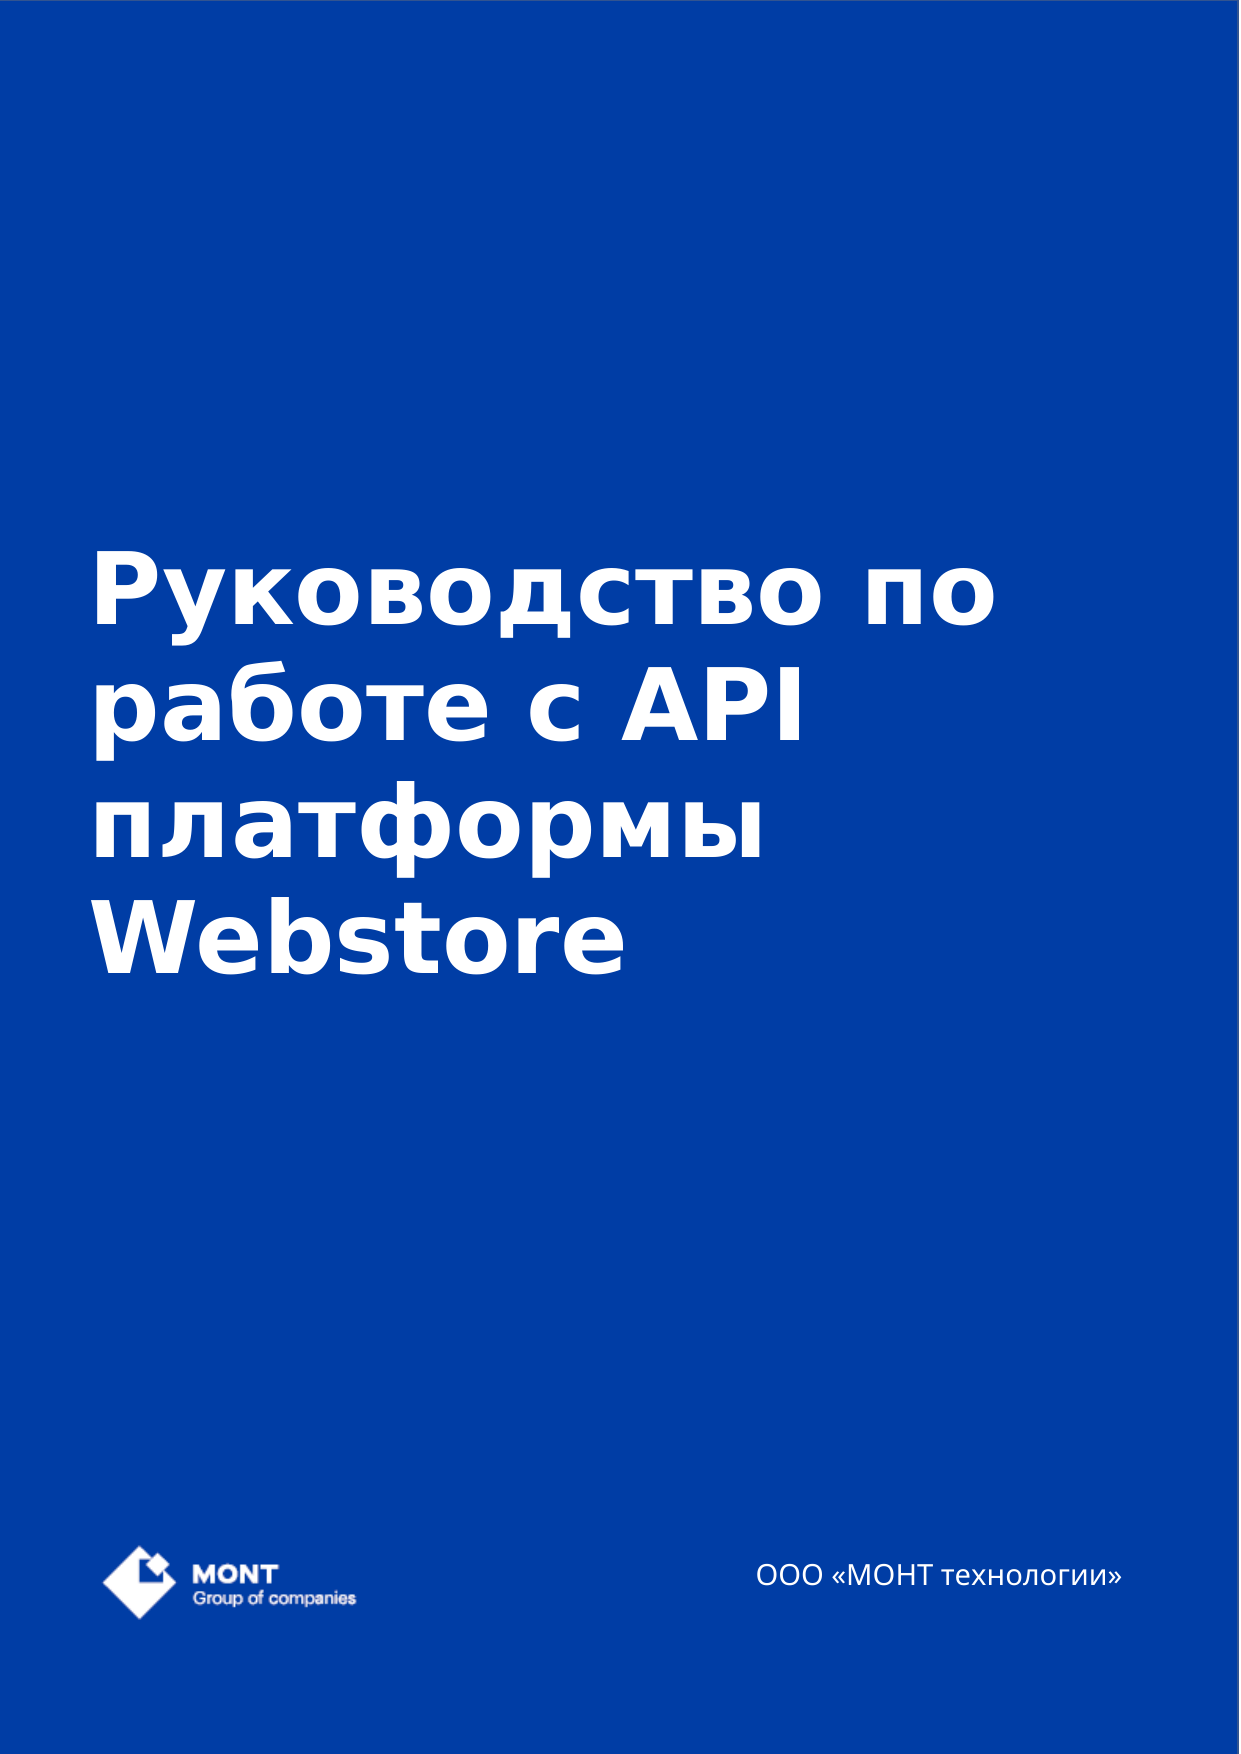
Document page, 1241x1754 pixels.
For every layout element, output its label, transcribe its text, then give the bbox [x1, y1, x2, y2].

subtitle Руководство по работе с API платформы Webstore [89, 415, 1122, 997]
text ООО «МОНТ технологии» [366, 1554, 1122, 1593]
picture [88, 1516, 366, 1642]
